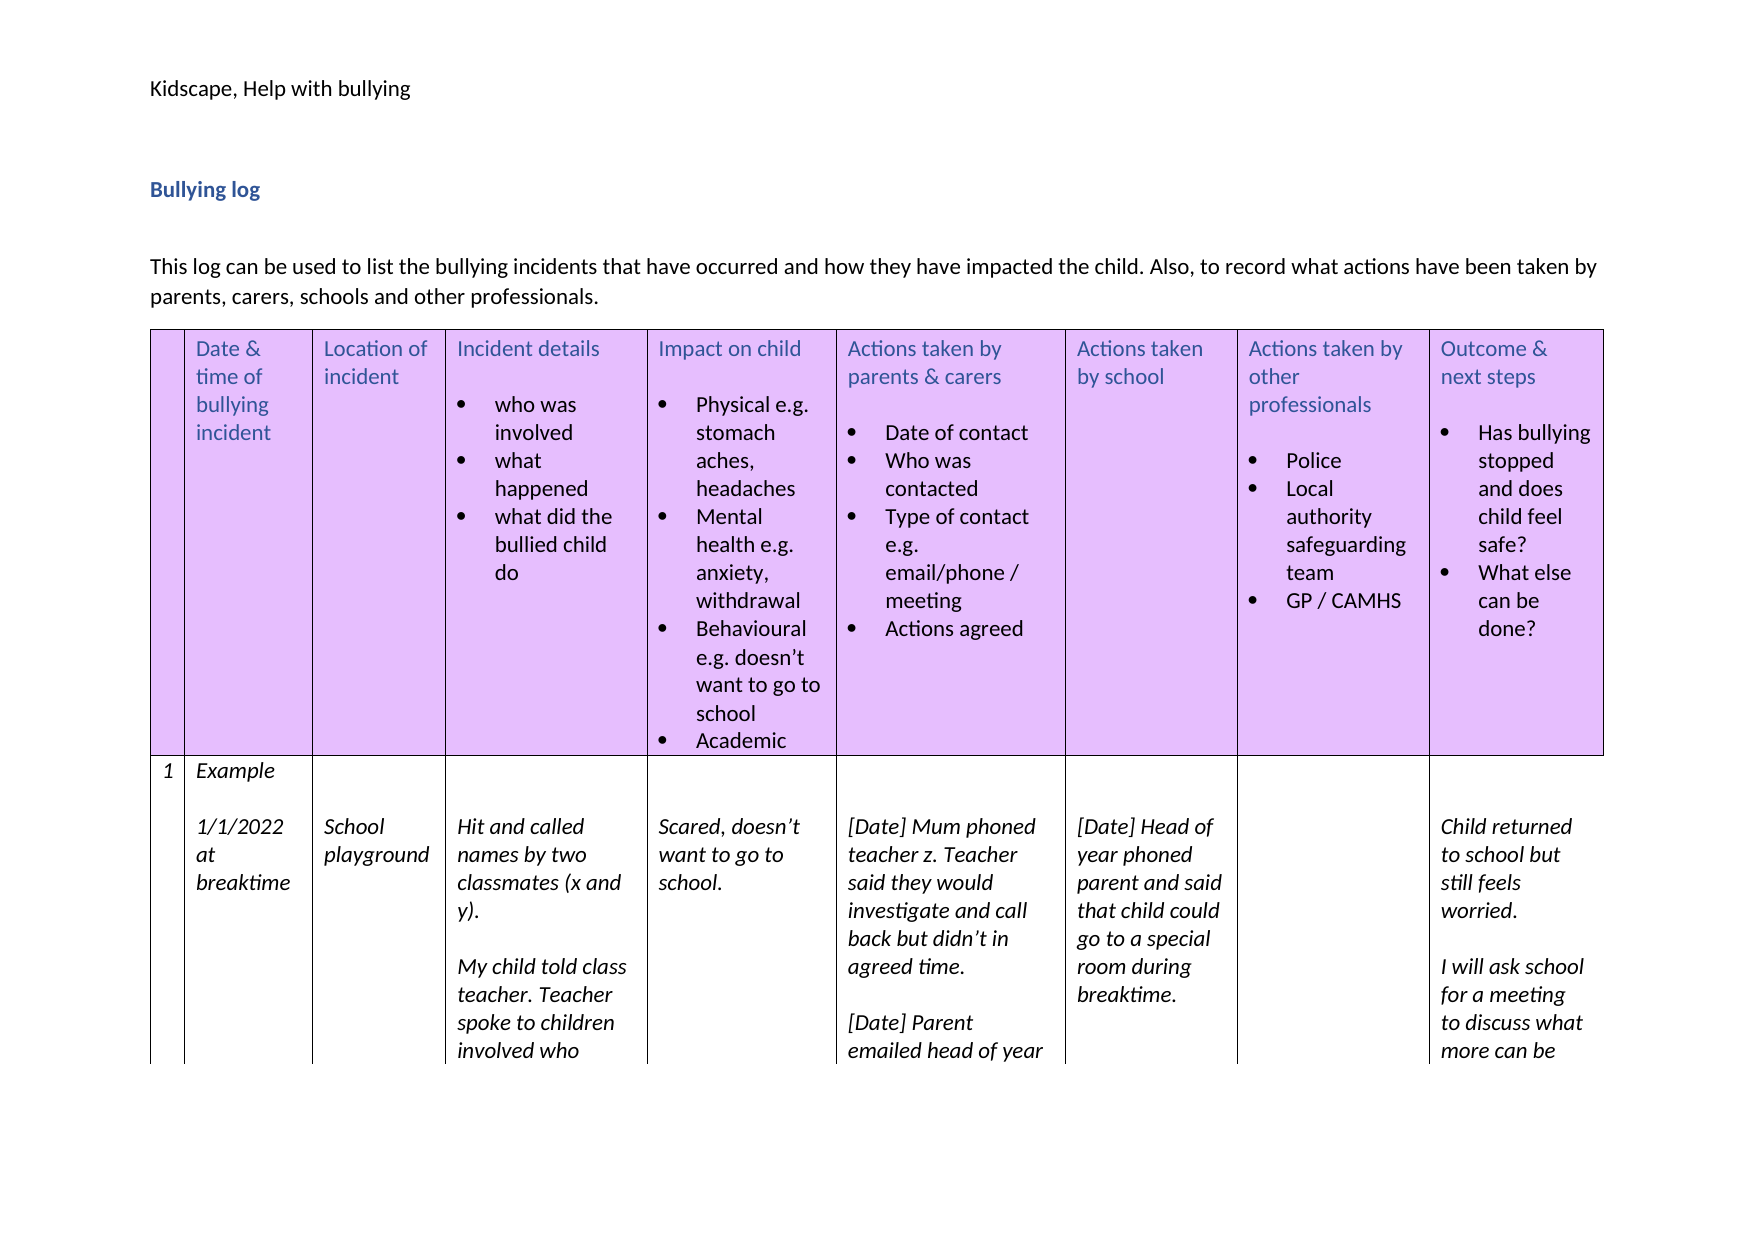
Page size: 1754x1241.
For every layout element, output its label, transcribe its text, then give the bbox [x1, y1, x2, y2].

table_header Date & time of bullying incident [185, 330, 312, 755]
table_cell 1 [151, 756, 184, 1064]
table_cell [185, 756, 312, 1064]
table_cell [648, 756, 836, 1064]
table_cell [1066, 756, 1237, 1064]
table_header Incident details who was involved what happened what did the bullied child do [446, 330, 647, 755]
table_header Outcome & next steps Has bullying stopped and does child feel safe? What else can be done? [1430, 330, 1603, 755]
table_header [151, 330, 184, 755]
subtitle Bullying log [150, 175, 1604, 203]
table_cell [1430, 756, 1603, 1064]
table_header Actions taken by school [1066, 330, 1237, 755]
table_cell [837, 756, 1065, 1064]
table_header Actions taken by other professionals Police Local authority safeguarding team GP / CAMHS [1238, 330, 1429, 755]
table_cell School playground [313, 756, 445, 1064]
table_header Impact on child Physical e.g. stomach aches, headaches Mental health e.g. anxiety, withdrawal Behavioural e.g. doesn’t want to go to school Academic [648, 330, 836, 755]
table_header Actions taken by parents & carers Date of contact Who was contacted Type of contact e.g. email/phone / meeting Actions agreed [837, 330, 1065, 755]
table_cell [446, 756, 647, 1064]
table_header Location of incident [313, 330, 445, 755]
text This log can be used to list the bullying incidents that have occurred and how they have impacted the child. Also, to record what actions have been taken by parents, carers, schools and other professionals. [150, 252, 1604, 310]
table_cell [1238, 756, 1429, 1064]
